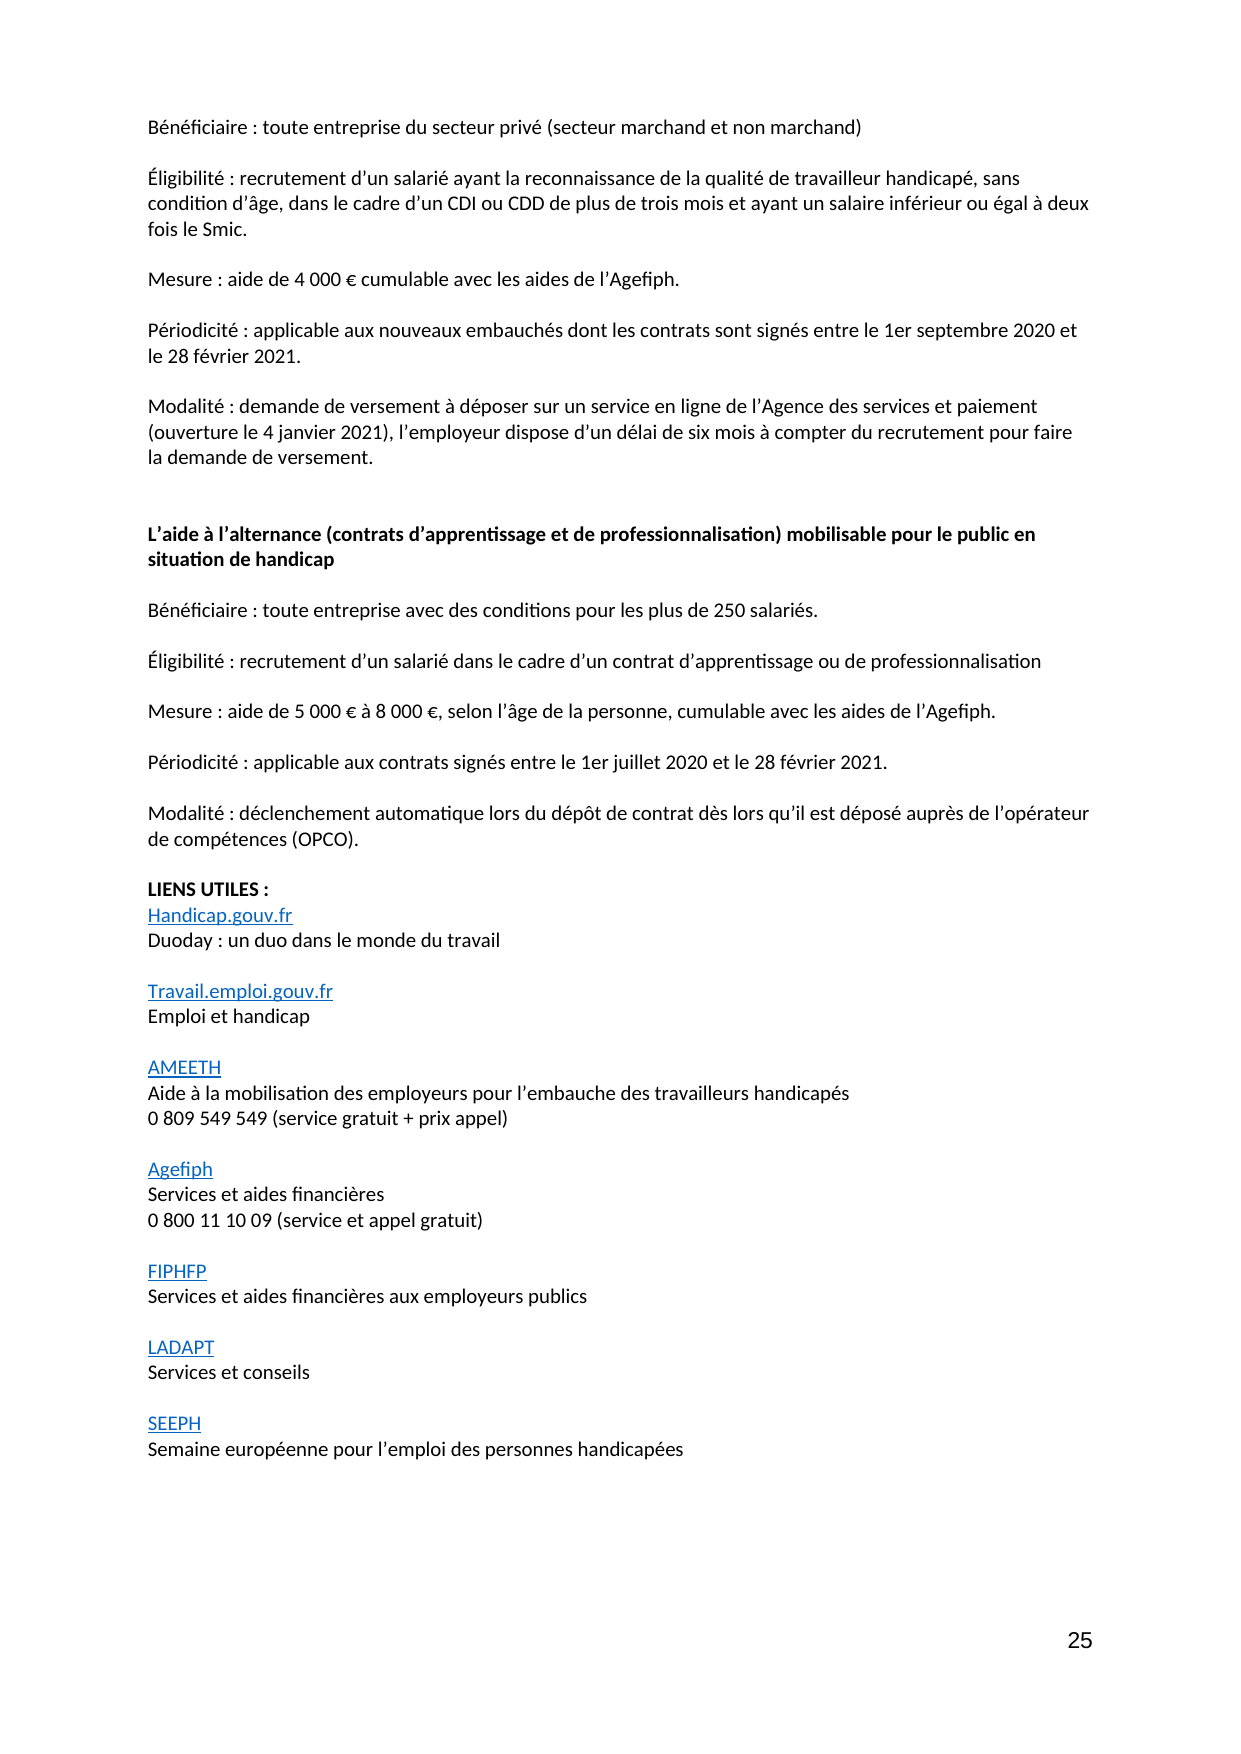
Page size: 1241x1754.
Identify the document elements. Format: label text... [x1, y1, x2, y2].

text Bénéficiaire : toute entreprise avec des conditions pour les plus de 250 salariés. [148, 597, 1093, 622]
text 0 809 549 549 (service gratuit + prix appel) [148, 1105, 1093, 1131]
text SEEPH [148, 1410, 1093, 1436]
text Mesure : aide de 5 000 € à 8 000 €, selon l’âge de la personne, cumulable avec les aides de l’Agefiph. [148, 699, 1093, 724]
text Modalité : demande de versement à déposer sur un service en ligne de l’Agence des services et paiement (ouverture le 4 janvier 2021), l’employeur dispose d’un délai de six mois à compter du recrutement pour faire la demande de versement. [148, 394, 1093, 470]
text Bénéficiaire : toute entreprise du secteur privé (secteur marchand et non marchand) [148, 114, 1093, 139]
text LIENS UTILES : [148, 877, 1093, 902]
text Handicap.gouv.fr [148, 902, 1093, 927]
text Éligibilité : recrutement d’un salarié dans le cadre d’un contrat d’apprentissage ou de professionnalisation [148, 648, 1093, 673]
text Mesure : aide de 4 000 € cumulable avec les aides de l’Agefiph. [148, 267, 1093, 292]
text Éligibilité : recrutement d’un salarié ayant la reconnaissance de la qualité de travailleur handicapé, sans condition d’âge, dans le cadre d’un CDI ou CDD de plus de trois mois et ayant un salaire inférieur ou égal à deux fois le Smic. [148, 165, 1093, 241]
text Duoday : un duo dans le monde du travail [148, 927, 1093, 953]
text Semaine européenne pour l’emploi des personnes handicapées [148, 1436, 1093, 1461]
text Services et aides financières [148, 1182, 1093, 1207]
text Services et conseils [148, 1359, 1093, 1385]
text AMEETH [148, 1054, 1093, 1080]
text Agefiph [148, 1156, 1093, 1182]
text 0 800 11 10 09 (service et appel gratuit) [148, 1207, 1093, 1232]
text Aide à la mobilisation des employeurs pour l’embauche des travailleurs handicapés [148, 1080, 1093, 1105]
text Modalité : déclenchement automatique lors du dépôt de contrat dès lors qu’il est déposé auprès de l’opérateur de compétences (OPCO). [148, 800, 1093, 851]
text Périodicité : applicable aux contrats signés entre le 1er juillet 2020 et le 28 février 2021. [148, 749, 1093, 775]
text LADAPT [148, 1334, 1093, 1359]
text Périodicité : applicable aux nouveaux embauchés dont les contrats sont signés entre le 1er septembre 2020 et le 28 février 2021. [148, 317, 1093, 368]
text Travail.emploi.gouv.fr [148, 978, 1093, 1004]
text Emploi et handicap [148, 1004, 1093, 1029]
text FIPHFP [148, 1258, 1093, 1283]
text L’aide à l’alternance (contrats d’apprentissage et de professionnalisation) mobilisable pour le public en situation de handicap [148, 521, 1093, 572]
text Services et aides financières aux employeurs publics [148, 1283, 1093, 1309]
